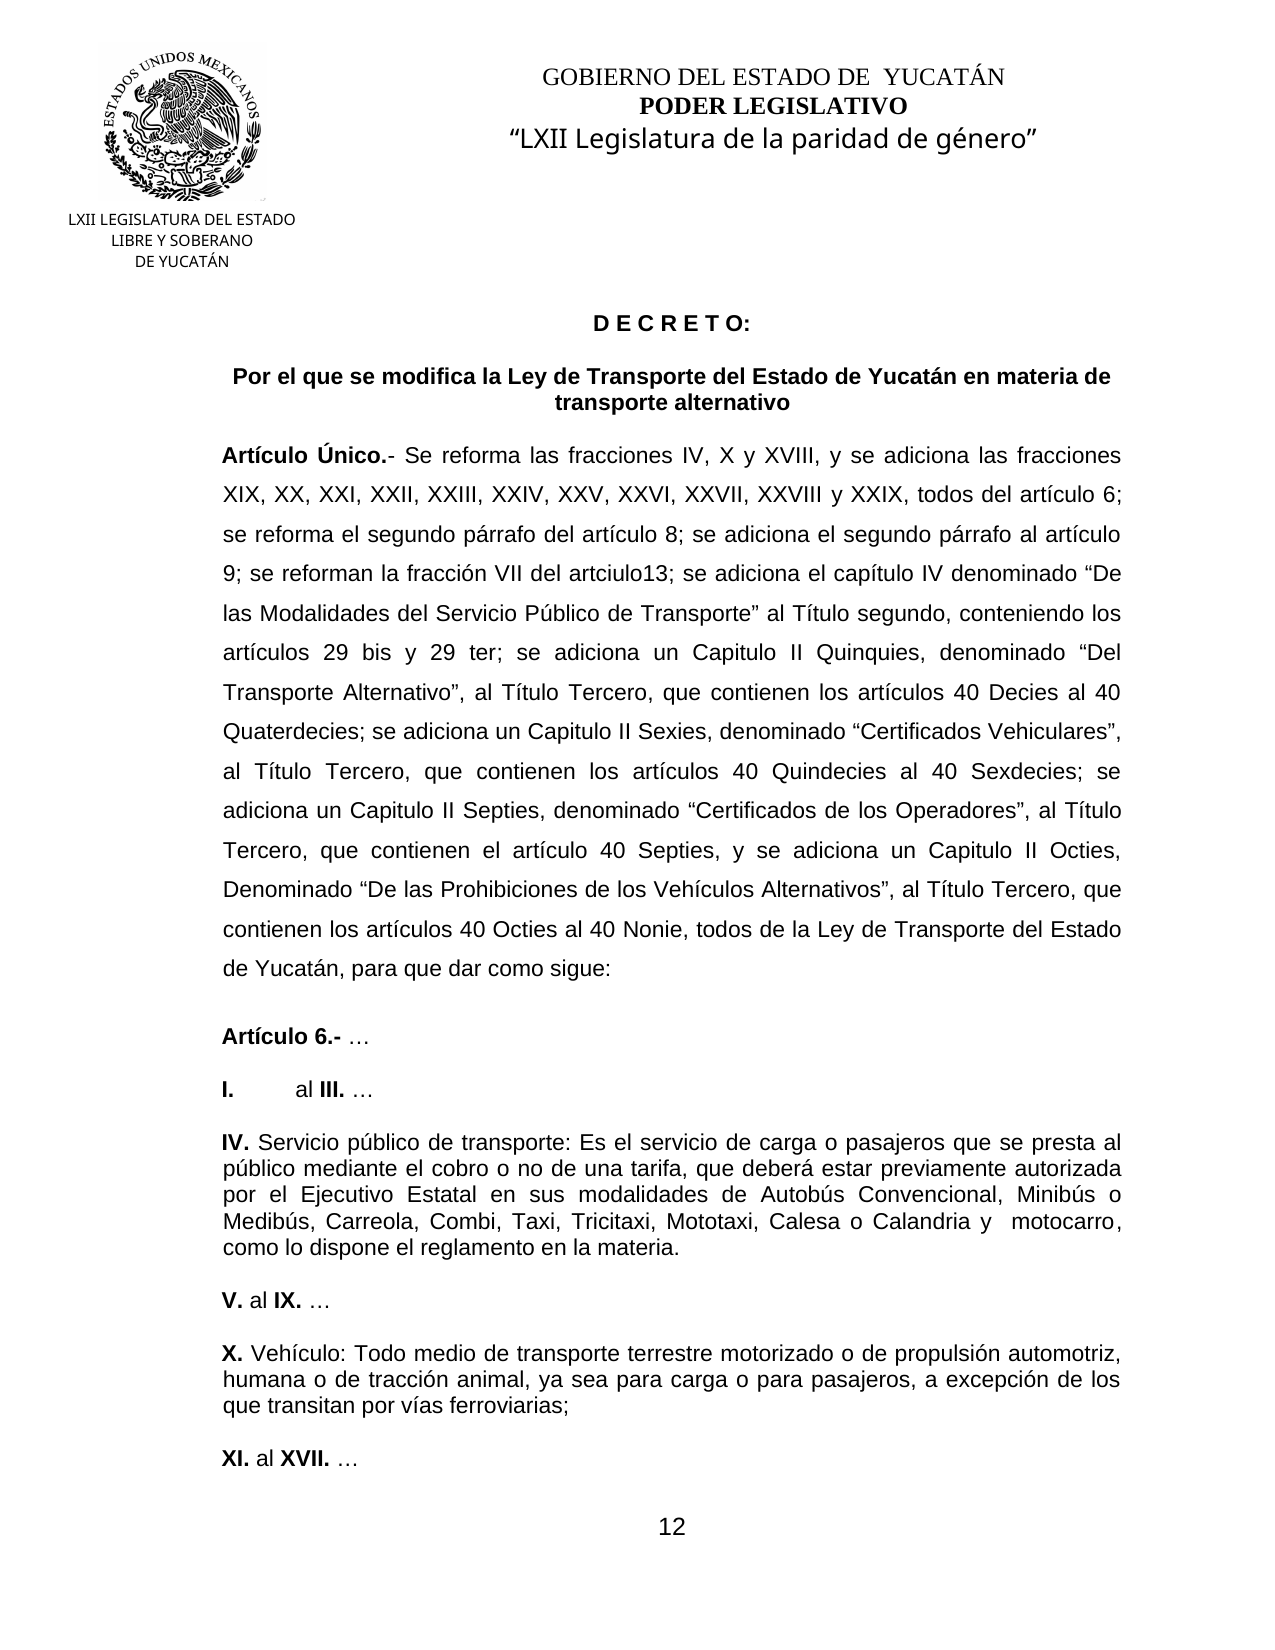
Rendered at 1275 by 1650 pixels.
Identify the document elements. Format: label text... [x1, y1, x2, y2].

text Artículo Único.- Se reforma las fracciones IV, X y XVIII, y se adiciona las fracciones XIX, XX, XXI, XXII, XXIII, XXIV, XXV, XXVI, XXVII, XXVIII y XXIX, todos del artículo 6; se reforma el segundo párrafo del artículo 8; se adiciona el segundo párrafo al artículo 9; se reforman la fracción VII del artciulo13; se adiciona el capítulo IV denominado “De las Modalidades del Servicio Público de Transporte” al Título segundo, conteniendo los artículos 29 bis y 29 ter; se adiciona un Capitulo II Quinquies, denominado “Del Transporte Alternativo”, al Título Tercero, que contienen los artículos 40 Decies al 40 Quaterdecies; se adiciona un Capitulo II Sexies, denominado “Certificados Vehiculares”, al Título Tercero, que contienen los artículos 40 Quindecies al 40 Sexdecies; se adiciona un Capitulo II Septies, denominado “Certificados de los Operadores”, al Título Tercero, que contienen el artículo 40 Septies, y se adiciona un Capitulo II Octies, Denominado “De las Prohibiciones de los Vehículos Alternativos”, al Título Tercero, que contienen los artículos 40 Octies al 40 Nonie, todos de la Ley de Transporte del Estado de Yucatán, para que dar como sigue: [221, 442, 1122, 981]
text XI. al XVII. … [221, 1445, 1122, 1471]
text X. Vehículo: Todo medio de transporte terrestre motorizado o de propulsión automotriz, humana o de tracción animal, ya sea para carga o para pasajeros, a excepción de los que transitan por vías ferroviarias; [221, 1339, 1122, 1419]
text IV. Servicio público de transporte: Es el servicio de carga o pasajeros que se presta al público mediante el cobro o no de una tarifa, que deberá estar previamente autorizada por el Ejecutivo Estatal en sus modalidades de Autobús Convencional, Minibús o Medibús, Carreola, Combi, Taxi, Tricitaxi, Mototaxi, Calesa o Calandria y motocarro, como lo dispone el reglamento en la materia. [221, 1129, 1122, 1261]
text V. al IX. … [221, 1287, 1122, 1313]
picture [98, 42, 267, 201]
text Artículo 6.- … [221, 1023, 1122, 1050]
text Por el que se modifica la Ley de Transporte del Estado de Yucatán en materia de transporte alternativo [221, 363, 1122, 416]
text I. al III. … [221, 1076, 1122, 1102]
text D E C R E T O: [221, 310, 1122, 336]
